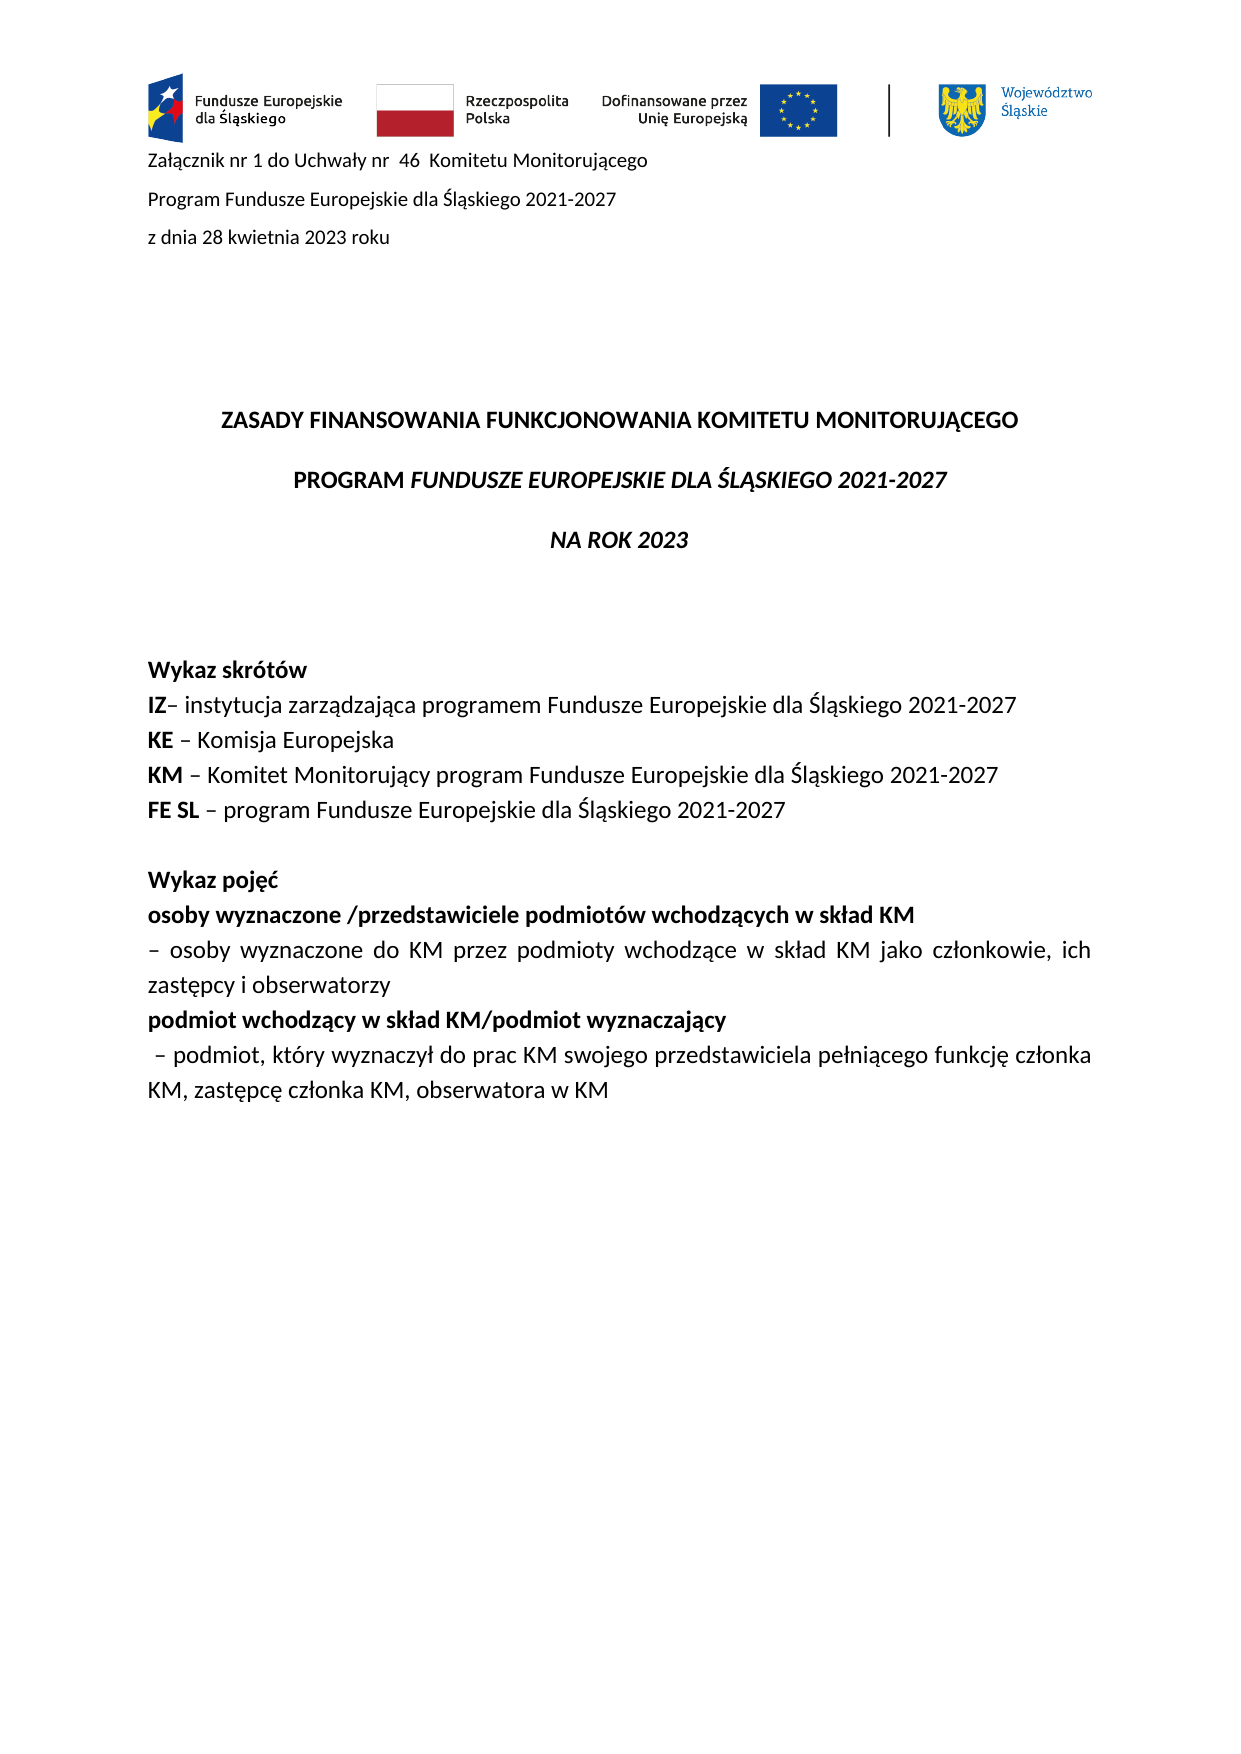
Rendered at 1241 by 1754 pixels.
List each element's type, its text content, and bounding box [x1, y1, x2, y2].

text FE SL – program Fundusze Europejskie dla Śląskiego 2021-2027 [148, 794, 1093, 825]
text KE – Komisja Europejska [148, 724, 1093, 755]
text Załącznik nr 1 do Uchwały nr 46 Komitetu Monitorującego [148, 148, 1093, 173]
text podmiot wchodzący w skład KM/podmiot wyznaczający [148, 1004, 1093, 1035]
text – osoby wyznaczone do KM przez podmioty wchodzące w skład KM jako członkowie, ich zastępcy i obserwatorzy [148, 934, 1093, 1000]
text IZ– instytucja zarządzająca programem Fundusze Europejskie dla Śląskiego 2021-2027 [148, 689, 1093, 720]
subtitle NA ROK 2023 [148, 524, 1093, 555]
text osoby wyznaczone /przedstawiciele podmiotów wchodzących w skład KM [148, 899, 1093, 930]
text Wykaz skrótów [148, 654, 1093, 685]
text KM – Komitet Monitorujący program Fundusze Europejskie dla Śląskiego 2021-2027 [148, 759, 1093, 790]
subtitle PROGRAM FUNDUSZE EUROPEJSKIE DLA ŚLĄSKIEGO 2021-2027 [148, 464, 1093, 495]
text – podmiot, który wyznaczył do prac KM swojego przedstawiciela pełniącego funkcję członka KM, zastępcę członka KM, obserwatora w KM [148, 1039, 1093, 1105]
picture [148, 73, 1092, 143]
text Wykaz pojęć [148, 864, 1093, 895]
text Program Fundusze Europejskie dla Śląskiego 2021-2027 z dnia 28 kwietnia 2023 roku [148, 186, 1093, 249]
subtitle ZASADY FINANSOWANIA FUNKCJONOWANIA KOMITETU MONITORUJĄCEGO [148, 404, 1093, 435]
